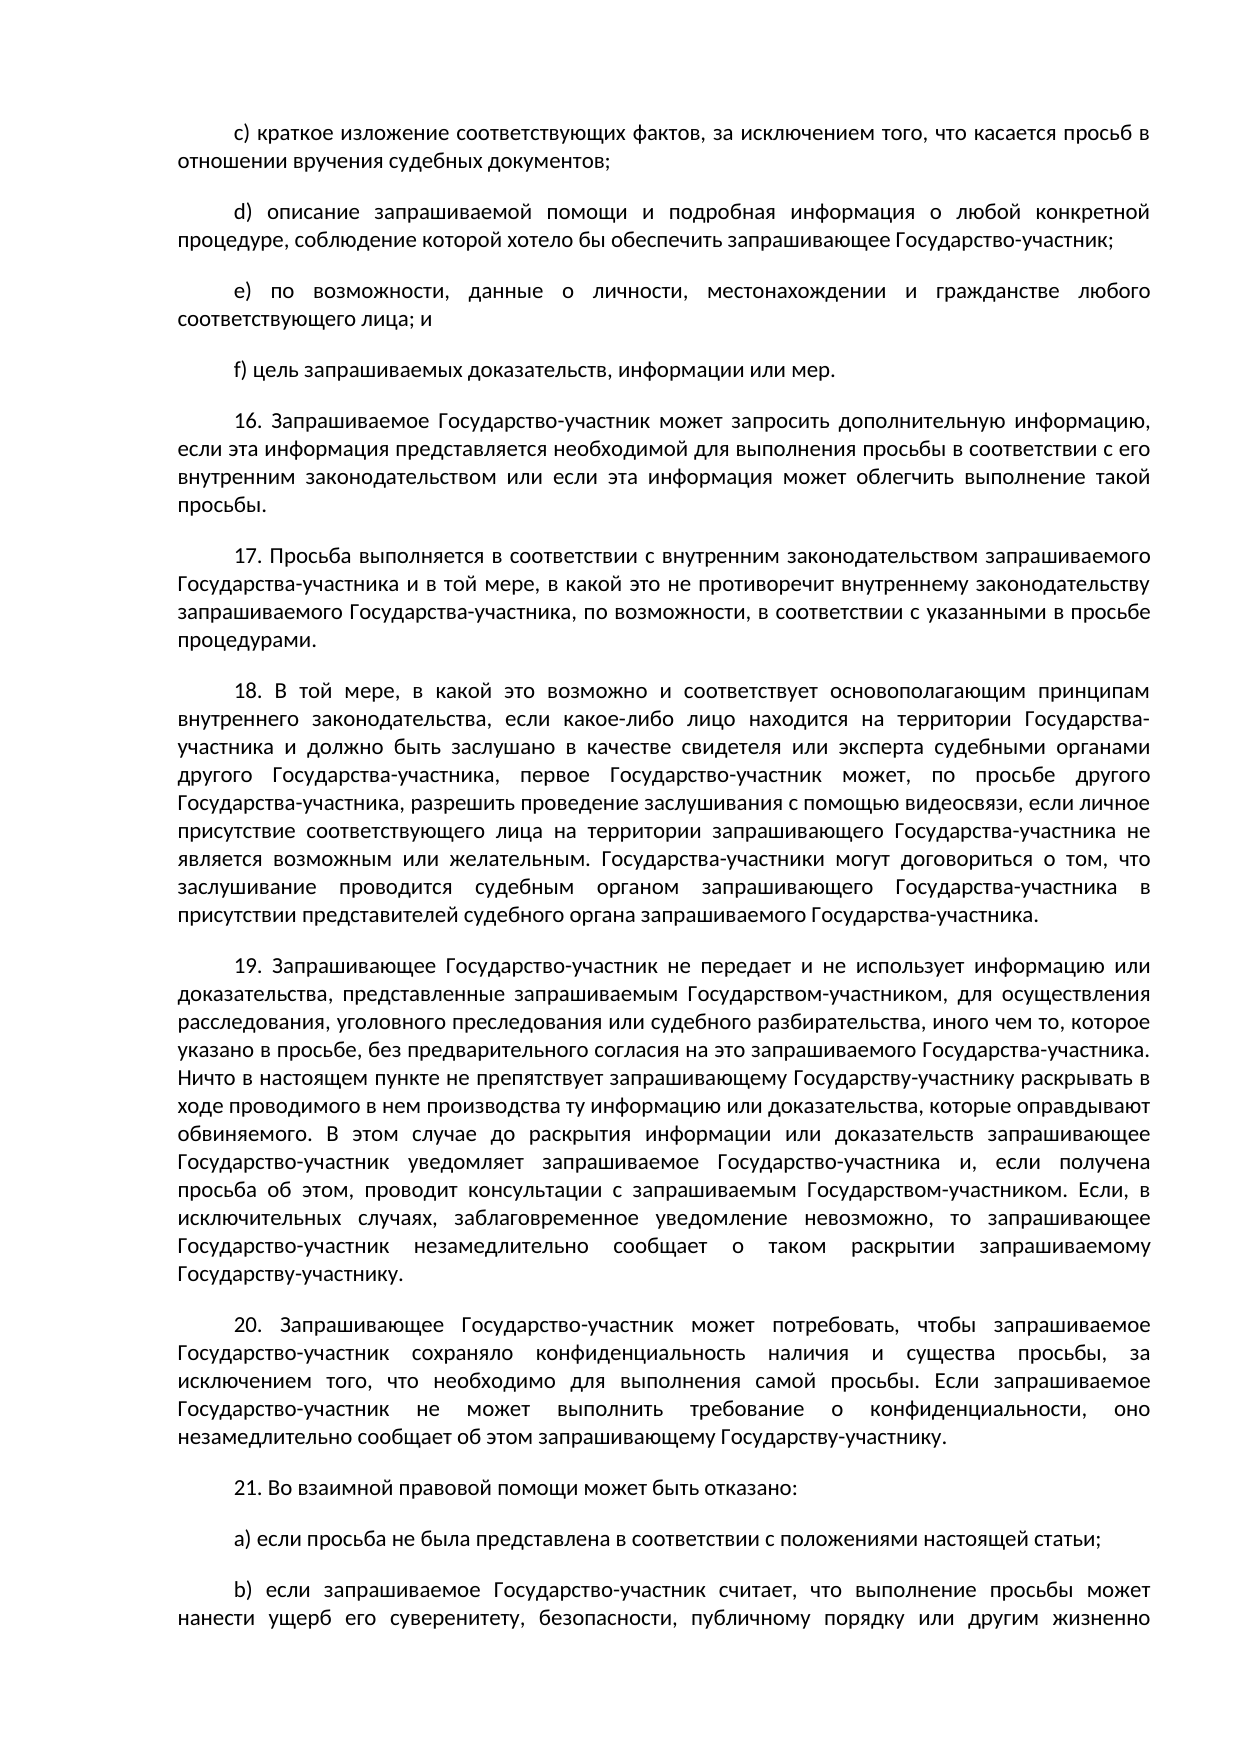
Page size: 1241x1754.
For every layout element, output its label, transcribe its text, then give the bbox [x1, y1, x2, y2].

text e) по возможности, данные о личности, местонахождении и гражданстве любого соответствующего лица; и [177, 276, 1152, 332]
text c) краткое изложение соответствующих фактов, за исключением того, что касается просьб в отношении вручения судебных документов; [177, 118, 1152, 174]
text 18. В той мере, в какой это возможно и соответствует основополагающим принципам внутреннего законодательства, если какое-либо лицо находится на территории Государства-участника и должно быть заслушано в качестве свидетеля или эксперта судебными органами другого Государства-участника, первое Государство-участник может, по просьбе другого Государства-участника, разрешить проведение заслушивания с помощью видеосвязи, если личное присутствие соответствующего лица на территории запрашивающего Государства-участника не является возможным или желательным. Государства-участники могут договориться о том, что заслушивание проводится судебным органом запрашивающего Государства-участника в присутствии представителей судебного органа запрашиваемого Государства-участника. [177, 676, 1152, 928]
text 19. Запрашивающее Государство-участник не передает и не использует информацию или доказательства, представленные запрашиваемым Государством-участником, для осуществления расследования, уголовного преследования или судебного разбирательства, иного чем то, которое указано в просьбе, без предварительного согласия на это запрашиваемого Государства-участника. Ничто в настоящем пункте не препятствует запрашивающему Государству-участнику раскрывать в ходе проводимого в нем производства ту информацию или доказательства, которые оправдывают обвиняемого. В этом случае до раскрытия информации или доказательств запрашивающее Государство-участник уведомляет запрашиваемое Государство-участника и, если получена просьба об этом, проводит консультации с запрашиваемым Государством-участником. Если, в исключительных случаях, заблаговременное уведомление невозможно, то запрашивающее Государство-участник незамедлительно сообщает о таком раскрытии запрашиваемому Государству-участнику. [177, 951, 1152, 1287]
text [177, 1575, 1152, 1631]
text 20. Запрашивающее Государство-участник может потребовать, чтобы запрашиваемое Государство-участник сохраняло конфиденциальность наличия и существа просьбы, за исключением того, что необходимо для выполнения самой просьбы. Если запрашиваемое Государство-участник не может выполнить требование о конфиденциальности, оно незамедлительно сообщает об этом запрашивающему Государству-участнику. [177, 1310, 1152, 1450]
text 17. Просьба выполняется в соответствии с внутренним законодательством запрашиваемого Государства-участника и в той мере, в какой это не противоречит внутреннему законодательству запрашиваемого Государства-участника, по возможности, в соответствии с указанными в просьбе процедурами. [177, 541, 1152, 653]
text a) если просьба не была представлена в соответствии с положениями настоящей статьи; [177, 1524, 1152, 1552]
text 16. Запрашиваемое Государство-участник может запросить дополнительную информацию, если эта информация представляется необходимой для выполнения просьбы в соответствии с его внутренним законодательством или если эта информация может облегчить выполнение такой просьбы. [177, 406, 1152, 518]
text d) описание запрашиваемой помощи и подробная информация о любой конкретной процедуре, соблюдение которой хотело бы обеспечить запрашивающее Государство-участник; [177, 197, 1152, 253]
text 21. Во взаимной правовой помощи может быть отказано: [177, 1473, 1152, 1501]
text f) цель запрашиваемых доказательств, информации или мер. [177, 355, 1152, 383]
